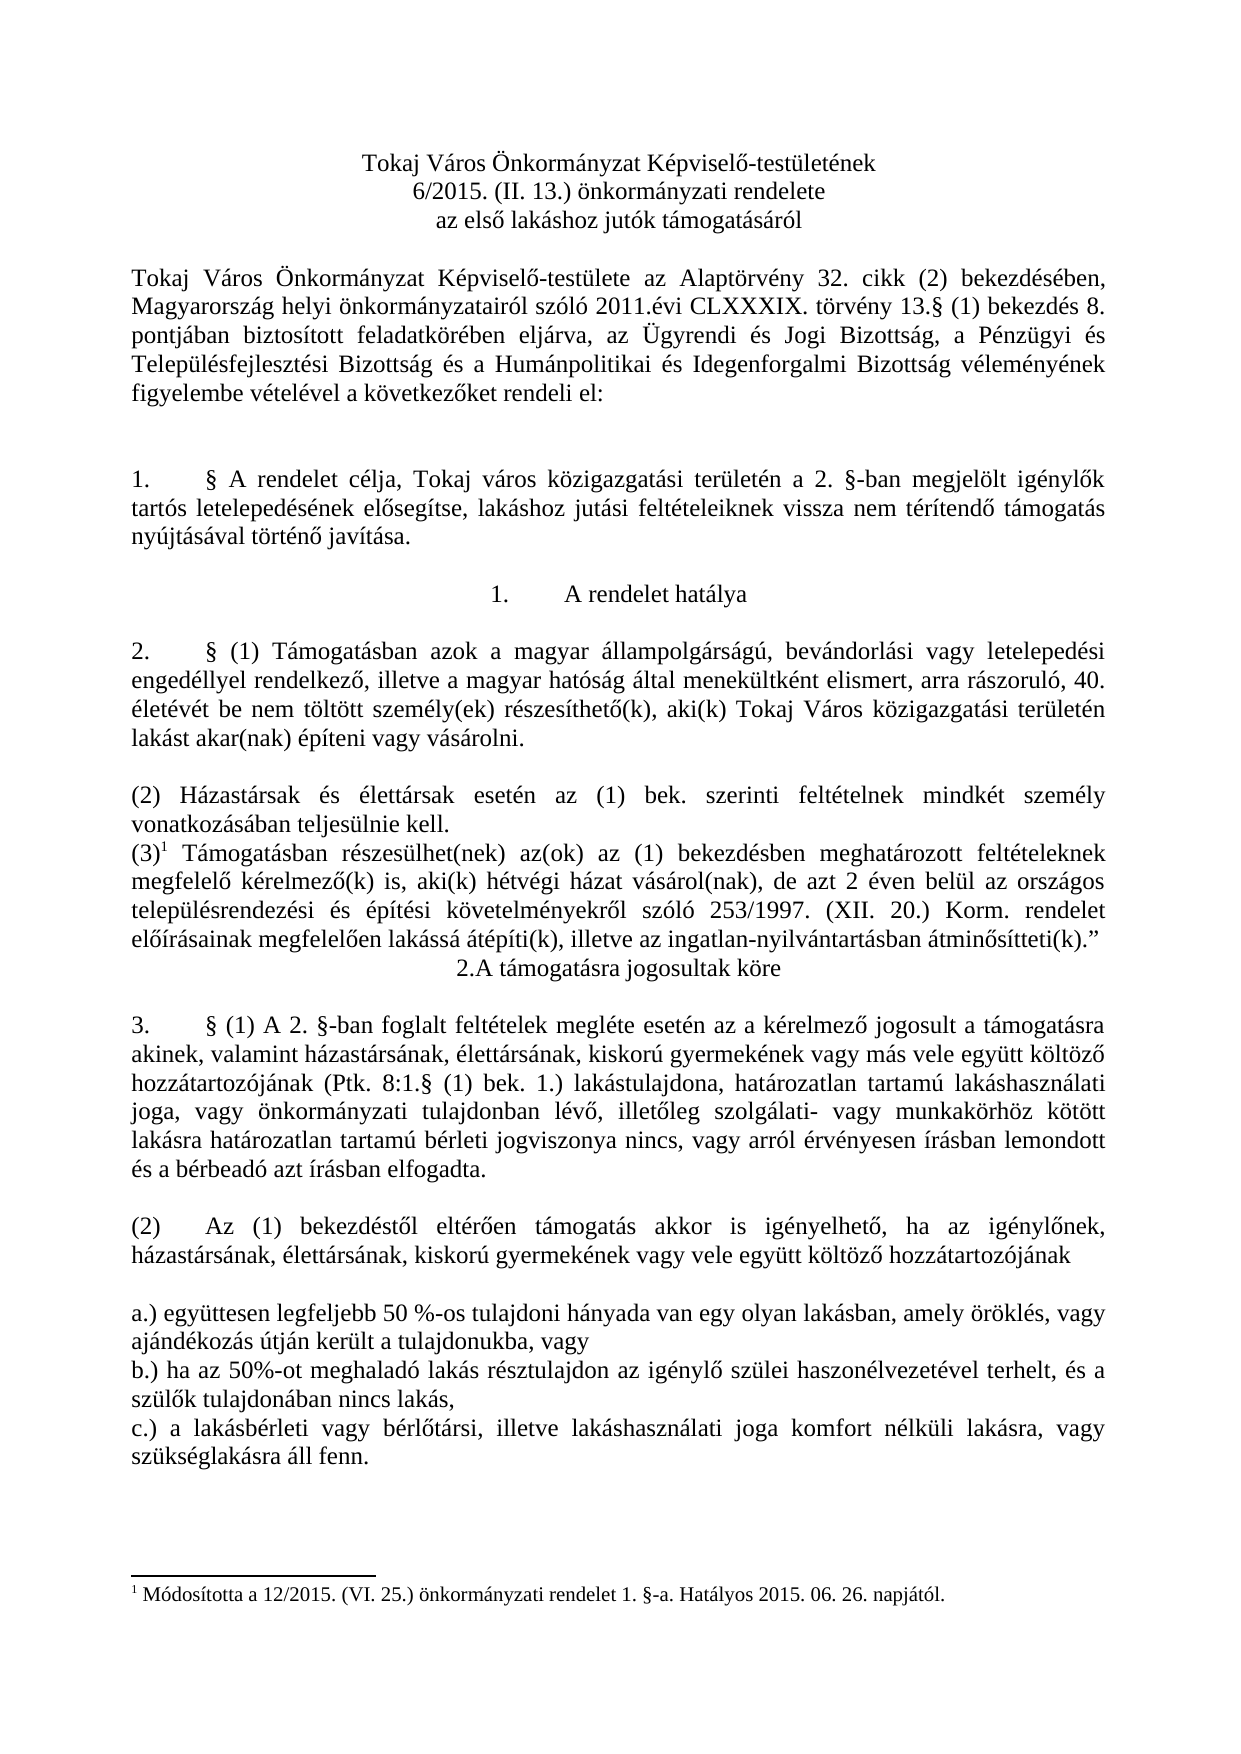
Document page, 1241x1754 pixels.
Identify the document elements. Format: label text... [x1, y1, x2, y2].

text Tokaj Város Önkormányzat Képviselő-testületének [131, 148, 1106, 176]
text 2. § (1) Támogatásban azok a magyar állampolgárságú, bevándorlási vagy letelepedési engedéllyel rendelkező, illetve a magyar hatóság által menekültként elismert, arra rászoruló, 40. életévét be nem töltött személy(ek) részesíthető(k), aki(k) Tokaj Város közigazgatási területén lakást akar(nak) építeni vagy vásárolni. [131, 636, 1106, 751]
text 1. § A rendelet célja, Tokaj város közigazgatási területén a 2. §-ban megjelölt igénylők tartós letelepedésének elősegítse, lakáshoz jutási feltételeiknek vissza nem térítendő támogatás nyújtásával történő javítása. [131, 464, 1106, 550]
text 1. A rendelet hatálya [131, 579, 1106, 608]
text 6/2015. (II. 13.) önkormányzati rendelete [131, 176, 1106, 205]
text 2.A támogatásra jogosultak köre [131, 953, 1106, 981]
text c.) a lakásbérleti vagy bérlőtársi, illetve lakáshasználati joga komfort nélküli lakásra, vagy szükséglakásra áll fenn. [131, 1413, 1106, 1470]
text a.) együttesen legfeljebb 50 %-os tulajdoni hányada van egy olyan lakásban, amely öröklés, vagy ajándékozás útján került a tulajdonukba, vagy [131, 1298, 1106, 1355]
text (3) Támogatásban részesülhet(nek) az(ok) az (1) bekezdésben meghatározott feltételeknek megfelelő kérelmező(k) is, aki(k) hétvégi házat vásárol(nak), de azt 2 éven belül az országos településrendezési és építési követelményekről szóló 253/1997. (XII. 20.) Korm. rendelet előírásainak megfelelően lakássá átépíti(k), illetve az ingatlan-nyilvántartásban átminősítteti(k).” [131, 838, 1106, 953]
text az első lakáshoz jutók támogatásáról [131, 205, 1106, 234]
text 3. § (1) A 2. §-ban foglalt feltételek megléte esetén az a kérelmező jogosult a támogatásra akinek, valamint házastársának, élettársának, kiskorú gyermekének vagy más vele együtt költöző hozzátartozójának (Ptk. 8:1.§ (1) bek. 1.) lakástulajdona, határozatlan tartamú lakáshasználati joga, vagy önkormányzati tulajdonban lévő, illetőleg szolgálati- vagy munkakörhöz kötött lakásra határozatlan tartamú bérleti jogviszonya nincs, vagy arról érvényesen írásban lemondott és a bérbeadó azt írásban elfogadta. [131, 1010, 1106, 1183]
text (2) Házastársak és élettársak esetén az (1) bek. szerinti feltételnek mindkét személy vonatkozásában teljesülnie kell. [131, 780, 1106, 838]
text (2) Az (1) bekezdéstől eltérően támogatás akkor is igényelhető, ha az igénylőnek, házastársának, élettársának, kiskorú gyermekének vagy vele együtt költöző hozzátartozójának [131, 1211, 1106, 1269]
text b.) ha az 50%-ot meghaladó lakás résztulajdon az igénylő szülei haszonélvezetével terhelt, és a szülők tulajdonában nincs lakás, [131, 1355, 1106, 1413]
text Tokaj Város Önkormányzat Képviselő-testülete az Alaptörvény 32. cikk (2) bekezdésében, Magyarország helyi önkormányzatairól szóló 2011.évi CLXXXIX. törvény 13.§ (1) bekezdés 8. pontjában biztosított feladatkörében eljárva, az Ügyrendi és Jogi Bizottság, a Pénzügyi és Településfejlesztési Bizottság és a Humánpolitikai és Idegenforgalmi Bizottság véleményének figyelembe vételével a következőket rendeli el: [131, 263, 1106, 406]
